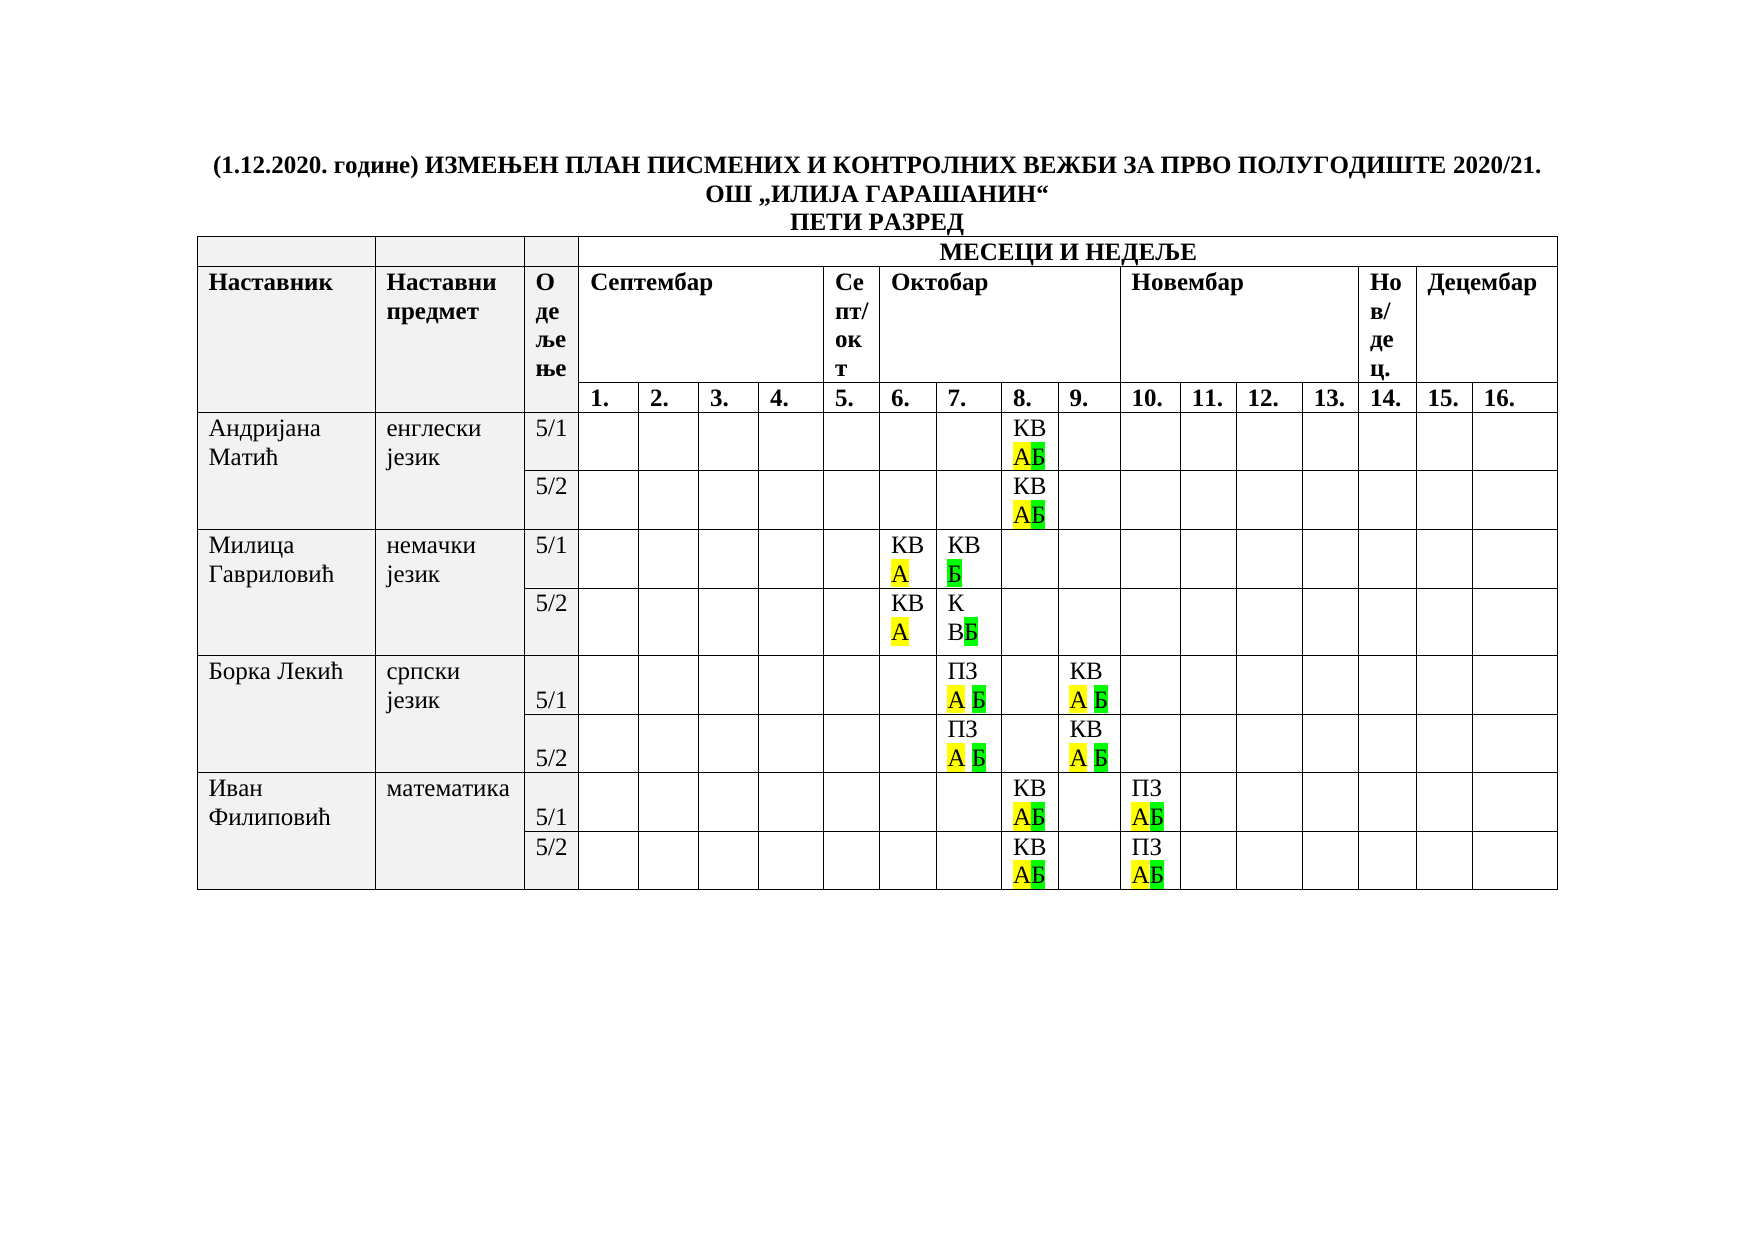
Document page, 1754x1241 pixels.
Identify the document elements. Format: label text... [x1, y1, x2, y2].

table_cell 10. [1121, 383, 1180, 412]
table_cell 5/2 [525, 715, 578, 772]
table_cell [579, 656, 638, 713]
table_cell [824, 832, 879, 889]
table_cell [1237, 589, 1302, 655]
table_cell [1359, 656, 1416, 713]
table_cell Андријана Матић [198, 413, 375, 529]
table_cell [1473, 530, 1557, 587]
table_cell Септембар [579, 267, 823, 382]
table_cell [1359, 413, 1416, 470]
table_cell [1473, 589, 1557, 655]
table_cell [1121, 413, 1180, 470]
table_cell [824, 589, 879, 655]
table_cell [1359, 530, 1416, 587]
table_cell [1181, 413, 1236, 470]
table_cell [1237, 773, 1302, 831]
table_cell 15. [1417, 383, 1472, 412]
table_cell 14. [1359, 383, 1416, 412]
table_cell [937, 832, 1001, 889]
text ПЕТИ РАЗРЕД [150, 207, 1604, 236]
table_cell [1181, 656, 1236, 713]
table_cell [1237, 471, 1302, 529]
table_cell [1237, 832, 1302, 889]
table_cell [1303, 530, 1358, 587]
table_cell [1417, 413, 1472, 470]
table_cell КВ А Б [1059, 715, 1120, 772]
table_cell Септ/окт [824, 267, 879, 382]
table_cell [639, 471, 698, 529]
table_cell [1002, 589, 1058, 655]
table_cell [579, 773, 638, 831]
table_cell КВ АБ [1002, 413, 1058, 470]
table_cell [699, 832, 758, 889]
table_cell немачки језик [376, 530, 524, 655]
table_cell [824, 773, 879, 831]
table_cell [824, 413, 879, 470]
table_cell [1417, 530, 1472, 587]
table_cell [1417, 589, 1472, 655]
table_cell [699, 773, 758, 831]
table_cell Децембар [1417, 267, 1557, 382]
table_cell [1417, 656, 1472, 713]
table_cell 2. [639, 383, 698, 412]
table_cell [1473, 773, 1557, 831]
table_cell [1121, 471, 1180, 529]
table_cell [824, 530, 879, 587]
table_cell [1303, 832, 1358, 889]
table_cell [1417, 715, 1472, 772]
table_cell Наставни предмет [376, 267, 524, 412]
table_cell [880, 832, 936, 889]
table_cell [1121, 530, 1180, 587]
table_cell [1059, 589, 1120, 655]
table_cell [1473, 715, 1557, 772]
table_cell [1059, 773, 1120, 831]
table_cell Нов/дец. [1359, 267, 1416, 382]
table_cell 11. [1181, 383, 1236, 412]
table_cell [759, 715, 823, 772]
table_cell [1359, 589, 1416, 655]
table_cell [1181, 589, 1236, 655]
table_cell [1059, 413, 1120, 470]
table_cell [880, 773, 936, 831]
table_cell [759, 589, 823, 655]
table_cell [1303, 773, 1358, 831]
table_cell 5/1 [525, 413, 578, 470]
table_cell Октобар [880, 267, 1120, 382]
table_cell [639, 773, 698, 831]
table_cell [1059, 530, 1120, 587]
table_cell [579, 715, 638, 772]
table_cell [937, 471, 1001, 529]
table_cell [759, 413, 823, 470]
table_cell Одељење [525, 267, 578, 412]
table_cell 8. [1002, 383, 1058, 412]
table_cell [1359, 832, 1416, 889]
table_cell 5/1 [525, 656, 578, 713]
table_cell 12. [1237, 383, 1302, 412]
table_cell Иван Филиповић [198, 773, 375, 889]
table_cell [639, 656, 698, 713]
table_cell [579, 413, 638, 470]
table_cell [1121, 589, 1180, 655]
table_cell [1359, 773, 1416, 831]
table_cell [1181, 832, 1236, 889]
table_cell [1303, 589, 1358, 655]
table_cell [880, 413, 936, 470]
table_cell [937, 413, 1001, 470]
table_cell [1417, 471, 1472, 529]
table_cell [1059, 832, 1120, 889]
table_cell [1237, 413, 1302, 470]
table_cell КВ А [880, 530, 936, 587]
table_cell [1417, 832, 1472, 889]
text ОШ „ИЛИЈА ГАРАШАНИН“ [150, 179, 1604, 207]
table_cell 9. [1059, 383, 1120, 412]
table_cell КВ АБ [1002, 471, 1058, 529]
table_cell 6. [880, 383, 936, 412]
table_cell [699, 530, 758, 587]
table_cell [1181, 471, 1236, 529]
table_cell ПЗ АБ [1121, 832, 1180, 889]
table_cell [937, 773, 1001, 831]
table_cell [639, 530, 698, 587]
table_cell [1417, 773, 1472, 831]
table_cell КВ АБ [1002, 773, 1058, 831]
table_cell [880, 715, 936, 772]
table_cell [759, 471, 823, 529]
table_cell [579, 530, 638, 587]
table_cell [699, 656, 758, 713]
table_cell енглески језик [376, 413, 524, 529]
table_cell 4. [759, 383, 823, 412]
table_cell [579, 589, 638, 655]
table_cell [1059, 471, 1120, 529]
table_cell [1181, 530, 1236, 587]
table_cell Борка Лекић [198, 656, 375, 772]
table_cell 5/2 [525, 471, 578, 529]
table_cell [824, 656, 879, 713]
table_cell [1181, 715, 1236, 772]
table_cell [699, 715, 758, 772]
table_cell српски језик [376, 656, 524, 772]
table_cell КВ АБ [1002, 832, 1058, 889]
table_cell [1002, 715, 1058, 772]
table_cell [1237, 715, 1302, 772]
table_cell 5/1 [525, 773, 578, 831]
table_cell [1002, 530, 1058, 587]
text (1.12.2020. године) ИЗМЕЊЕН ПЛАН ПИСМЕНИХ И КОНТРОЛНИХ ВЕЖБИ ЗА ПРВО ПОЛУГОДИШТЕ 2020/21. [150, 150, 1604, 179]
table_cell 13. [1303, 383, 1358, 412]
table_cell КВ А [880, 589, 936, 655]
table_cell математика [376, 773, 524, 889]
table_header МЕСЕЦИ И НЕДЕЉЕ [579, 237, 1557, 266]
table_cell [1303, 413, 1358, 470]
table_cell [759, 656, 823, 713]
table_cell [639, 715, 698, 772]
table_cell [1303, 715, 1358, 772]
table_cell [639, 832, 698, 889]
table_cell ПЗ А Б [937, 715, 1001, 772]
table_cell 5/2 [525, 589, 578, 655]
table_cell [1237, 656, 1302, 713]
table_cell [1359, 471, 1416, 529]
table_cell Милица Гавриловић [198, 530, 375, 655]
table_cell [699, 471, 758, 529]
table_cell [1181, 773, 1236, 831]
table_cell Наставник [198, 267, 375, 412]
table_cell [579, 471, 638, 529]
table_cell 1. [579, 383, 638, 412]
table_cell 5. [824, 383, 879, 412]
table_cell [699, 413, 758, 470]
table_cell [880, 656, 936, 713]
table_cell [1002, 656, 1058, 713]
table_cell [1359, 715, 1416, 772]
table_cell [639, 413, 698, 470]
table_cell КВБ [937, 589, 1001, 655]
table_cell [1303, 471, 1358, 529]
table_cell 5/1 [525, 530, 578, 587]
table_cell [1473, 471, 1557, 529]
table_header [198, 237, 375, 266]
table_header [525, 237, 578, 266]
table_cell [880, 471, 936, 529]
table_cell [579, 832, 638, 889]
table_cell [1473, 656, 1557, 713]
table_cell [639, 589, 698, 655]
table_cell [759, 773, 823, 831]
table_cell [824, 715, 879, 772]
table_cell [759, 530, 823, 587]
table_cell КВ Б [937, 530, 1001, 587]
table_cell 7. [937, 383, 1001, 412]
table_cell [1303, 656, 1358, 713]
table_cell 16. [1473, 383, 1557, 412]
table_cell [759, 832, 823, 889]
table_cell [1237, 530, 1302, 587]
table_cell ПЗ А Б [937, 656, 1001, 713]
table_cell 3. [699, 383, 758, 412]
table_cell 5/2 [525, 832, 578, 889]
table_cell [1473, 413, 1557, 470]
table_cell Новембар [1121, 267, 1358, 382]
table_cell КВ А Б [1059, 656, 1120, 713]
table_cell ПЗ AБ [1121, 773, 1180, 831]
table_cell [1121, 715, 1180, 772]
table_cell [699, 589, 758, 655]
table_cell [1121, 656, 1180, 713]
table_header [376, 237, 524, 266]
table_cell [1473, 832, 1557, 889]
table_cell [824, 471, 879, 529]
